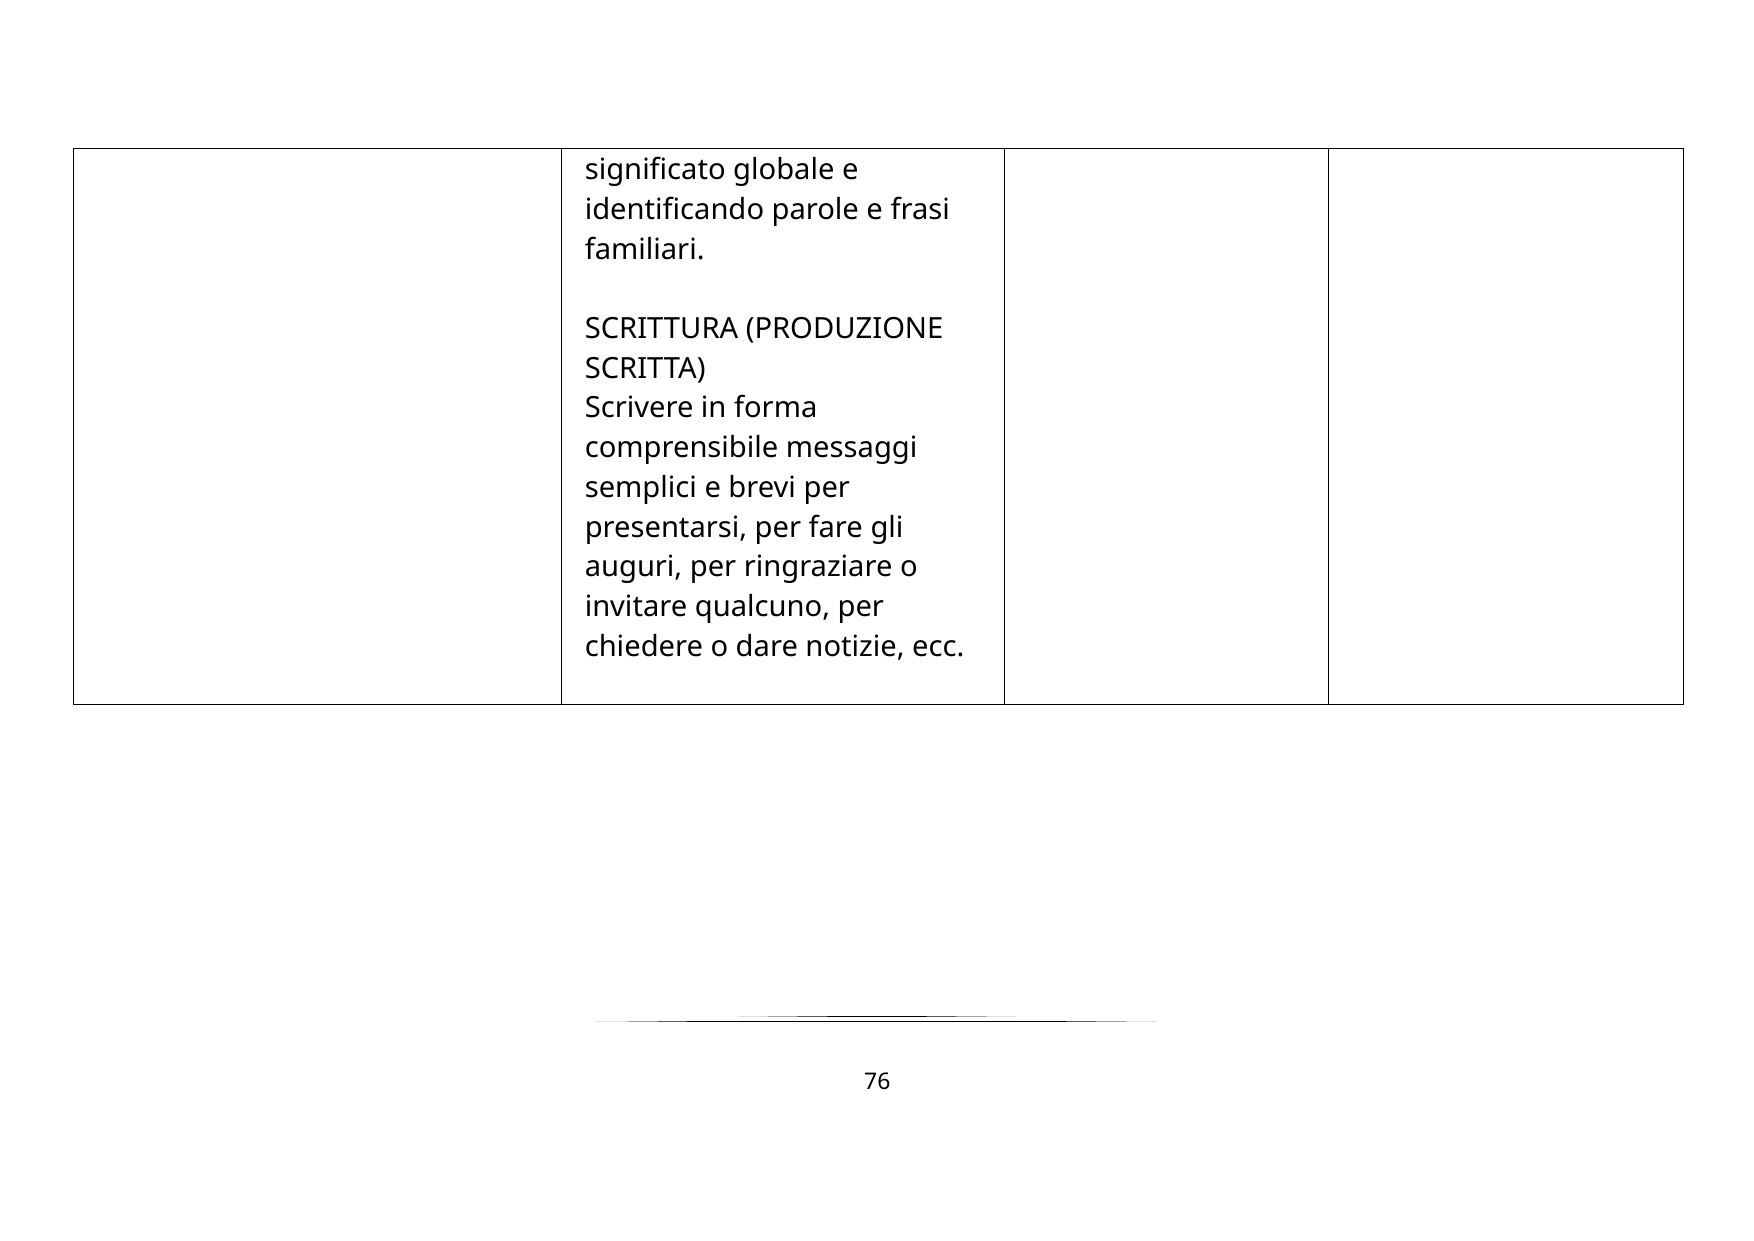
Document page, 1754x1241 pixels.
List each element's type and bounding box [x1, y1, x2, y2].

table_cell [1005, 149, 1328, 704]
table_cell [1329, 149, 1683, 704]
table_cell [562, 149, 1004, 704]
table_cell [74, 149, 561, 704]
